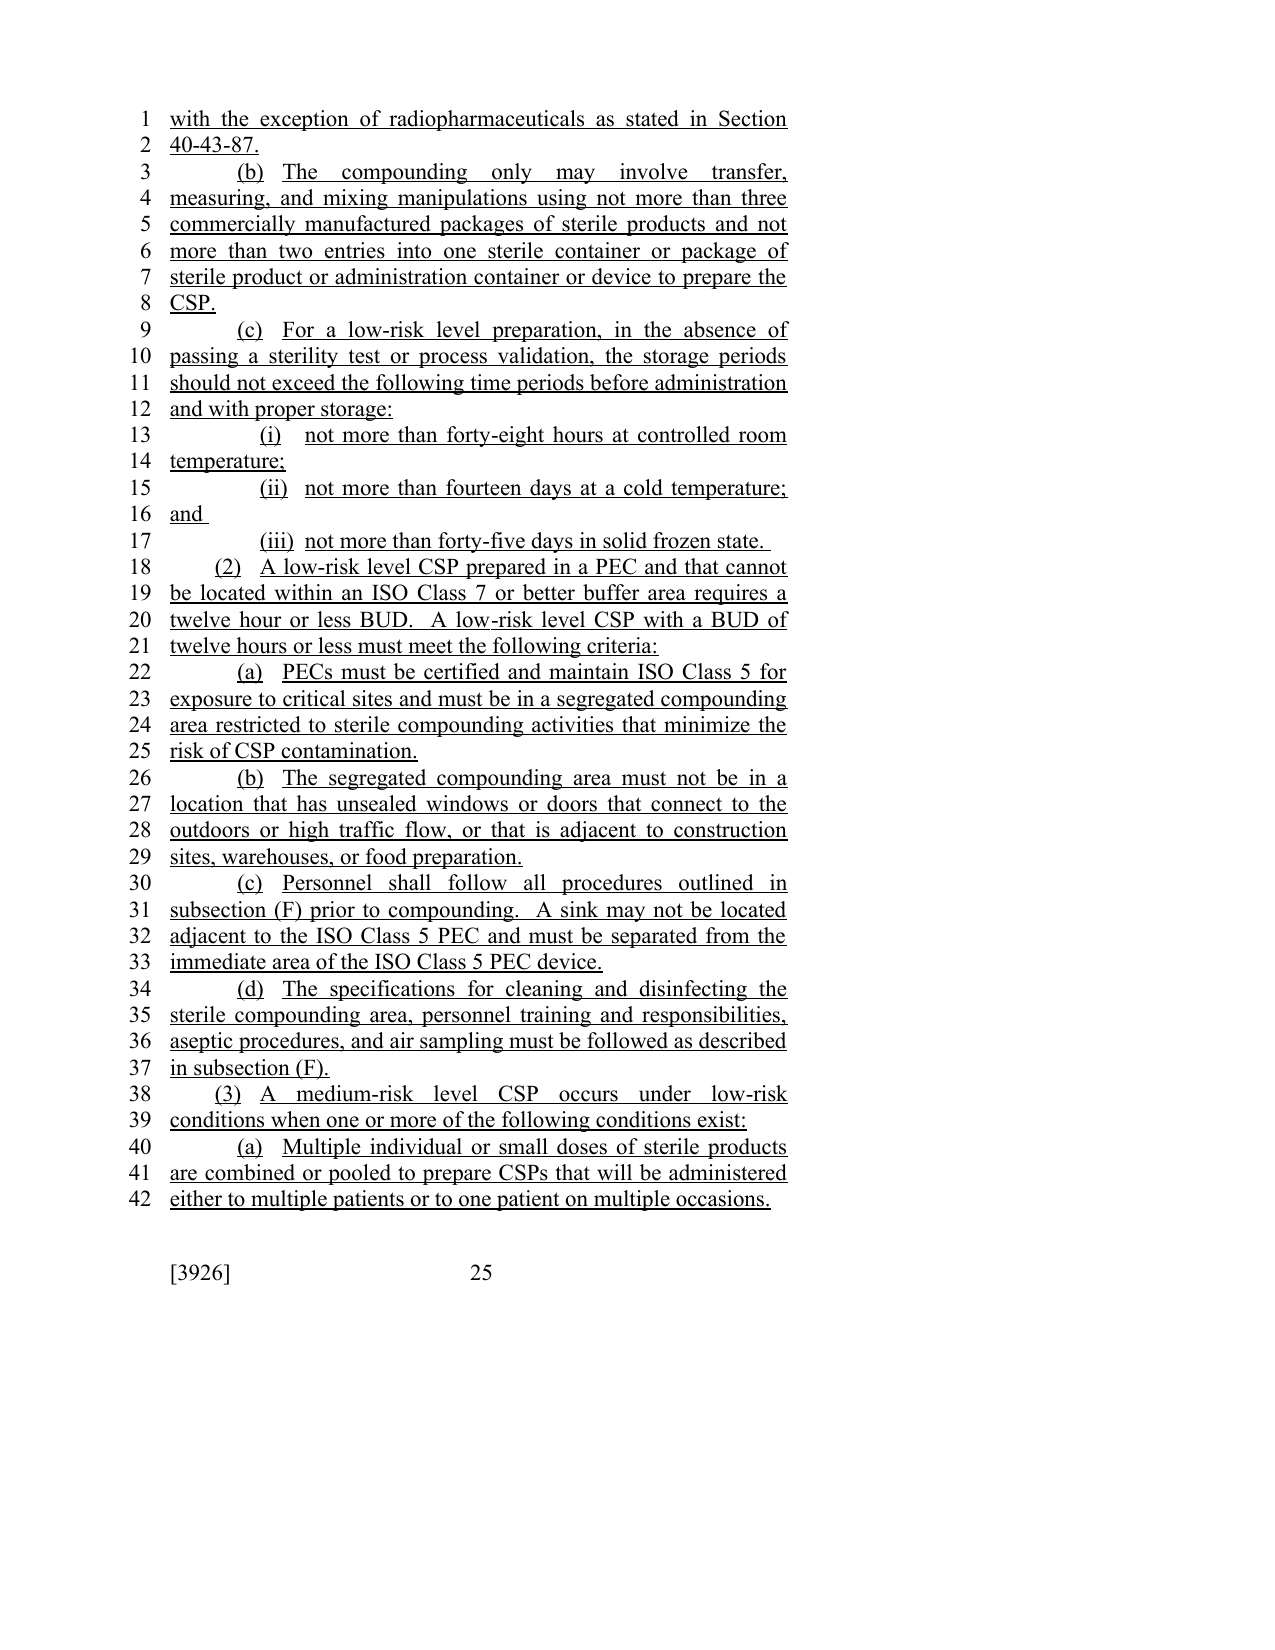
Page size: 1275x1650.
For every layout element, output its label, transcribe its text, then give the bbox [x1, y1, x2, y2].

text (b) The segregated compounding area must not be in a location that has unsealed windows or doors that connect to the outdoors or high traffic flow, or that is adjacent to construction sites, warehouses, or food preparation. [169, 840, 787, 869]
text (c) For a low-risk level preparation, in the absence of passing a sterility test or process validation, the storage periods should not exceed the following time periods before administration and with proper storage: [169, 392, 787, 421]
text (b) The compounding only may involve transfer, measuring, and mixing manipulations using not more than three commercially manufactured packages of sterile products and not more than two entries into one sterile container or package of sterile product or administration container or device to prepare the CSP. [169, 158, 787, 207]
text (a) Multiple individual or small doses of sterile products are combined or pooled to prepare CSPs that will be administered either to multiple patients or to one patient on multiple occasions. [169, 1183, 787, 1212]
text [169, 129, 787, 158]
text (c) Personnel shall follow all procedures outlined in subsection (F) prior to compounding. A sink may not be located adjacent to the ISO Class 5 PEC and must be separated from the immediate area of the ISO Class 5 PEC device. [169, 920, 787, 945]
text (3) A medium-risk level CSP occurs under low-risk conditions when one or more of the following conditions exist: [169, 1080, 787, 1133]
text (b) The segregated compounding area must not be in a location that has unsealed windows or doors that connect to the outdoors or high traffic flow, or that is adjacent to construction sites, warehouses, or food preparation. [169, 764, 787, 813]
text (i) not more than forty-eight hours at controlled room temperature; [169, 421, 787, 474]
text (d) The specifications for cleaning and disinfecting the sterile compounding area, personnel training and responsibilities, aseptic procedures, and air sampling must be followed as described in subsection (F). [169, 1025, 787, 1050]
text (2) A low-risk level CSP prepared in a PEC and that cannot be located within an ISO Class 7 or better buffer area requires a twelve hour or less BUD. A low-risk level CSP with a BUD of twelve hours or less must meet the following criteria: [169, 603, 787, 629]
text (c) For a low-risk level preparation, in the absence of passing a sterility test or process validation, the storage periods should not exceed the following time periods before administration and with proper storage: [169, 366, 787, 391]
text (2) A low-risk level CSP prepared in a PEC and that cannot be located within an ISO Class 7 or better buffer area requires a twelve hour or less BUD. A low-risk level CSP with a BUD of twelve hours or less must meet the following criteria: [169, 553, 787, 602]
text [169, 105, 787, 128]
text (c) Personnel shall follow all procedures outlined in subsection (F) prior to compounding. A sink may not be located adjacent to the ISO Class 5 PEC and must be separated from the immediate area of the ISO Class 5 PEC device. [169, 946, 787, 975]
text (b) The segregated compounding area must not be in a location that has unsealed windows or doors that connect to the outdoors or high traffic flow, or that is adjacent to construction sites, warehouses, or food preparation. [169, 814, 787, 839]
text (a) PECs must be certified and maintain ISO Class 5 for exposure to critical sites and must be in a segregated compounding area restricted to sterile compounding activities that minimize the risk of CSP contamination. [169, 709, 787, 734]
text (ii) not more than fourteen days at a cold temperature; and [169, 474, 787, 527]
text (iii) not more than forty-five days in solid frozen state. [169, 527, 787, 553]
text (a) PECs must be certified and maintain ISO Class 5 for exposure to critical sites and must be in a segregated compounding area restricted to sterile compounding activities that minimize the risk of CSP contamination. [169, 658, 787, 708]
text (d) The specifications for cleaning and disinfecting the sterile compounding area, personnel training and responsibilities, aseptic procedures, and air sampling must be followed as described in subsection (F). [169, 1051, 787, 1080]
text (a) Multiple individual or small doses of sterile products are combined or pooled to prepare CSPs that will be administered either to multiple patients or to one patient on multiple occasions. [169, 1133, 787, 1182]
text (2) A low-risk level CSP prepared in a PEC and that cannot be located within an ISO Class 7 or better buffer area requires a twelve hour or less BUD. A low-risk level CSP with a BUD of twelve hours or less must meet the following criteria: [169, 630, 787, 658]
text (c) Personnel shall follow all procedures outlined in subsection (F) prior to compounding. A sink may not be located adjacent to the ISO Class 5 PEC and must be separated from the immediate area of the ISO Class 5 PEC device. [169, 869, 787, 919]
text (a) PECs must be certified and maintain ISO Class 5 for exposure to critical sites and must be in a segregated compounding area restricted to sterile compounding activities that minimize the risk of CSP contamination. [169, 735, 787, 764]
text (c) For a low-risk level preparation, in the absence of passing a sterility test or process validation, the storage periods should not exceed the following time periods before administration and with proper storage: [169, 316, 787, 365]
text (d) The specifications for cleaning and disinfecting the sterile compounding area, personnel training and responsibilities, aseptic procedures, and air sampling must be followed as described in subsection (F). [169, 975, 787, 1024]
